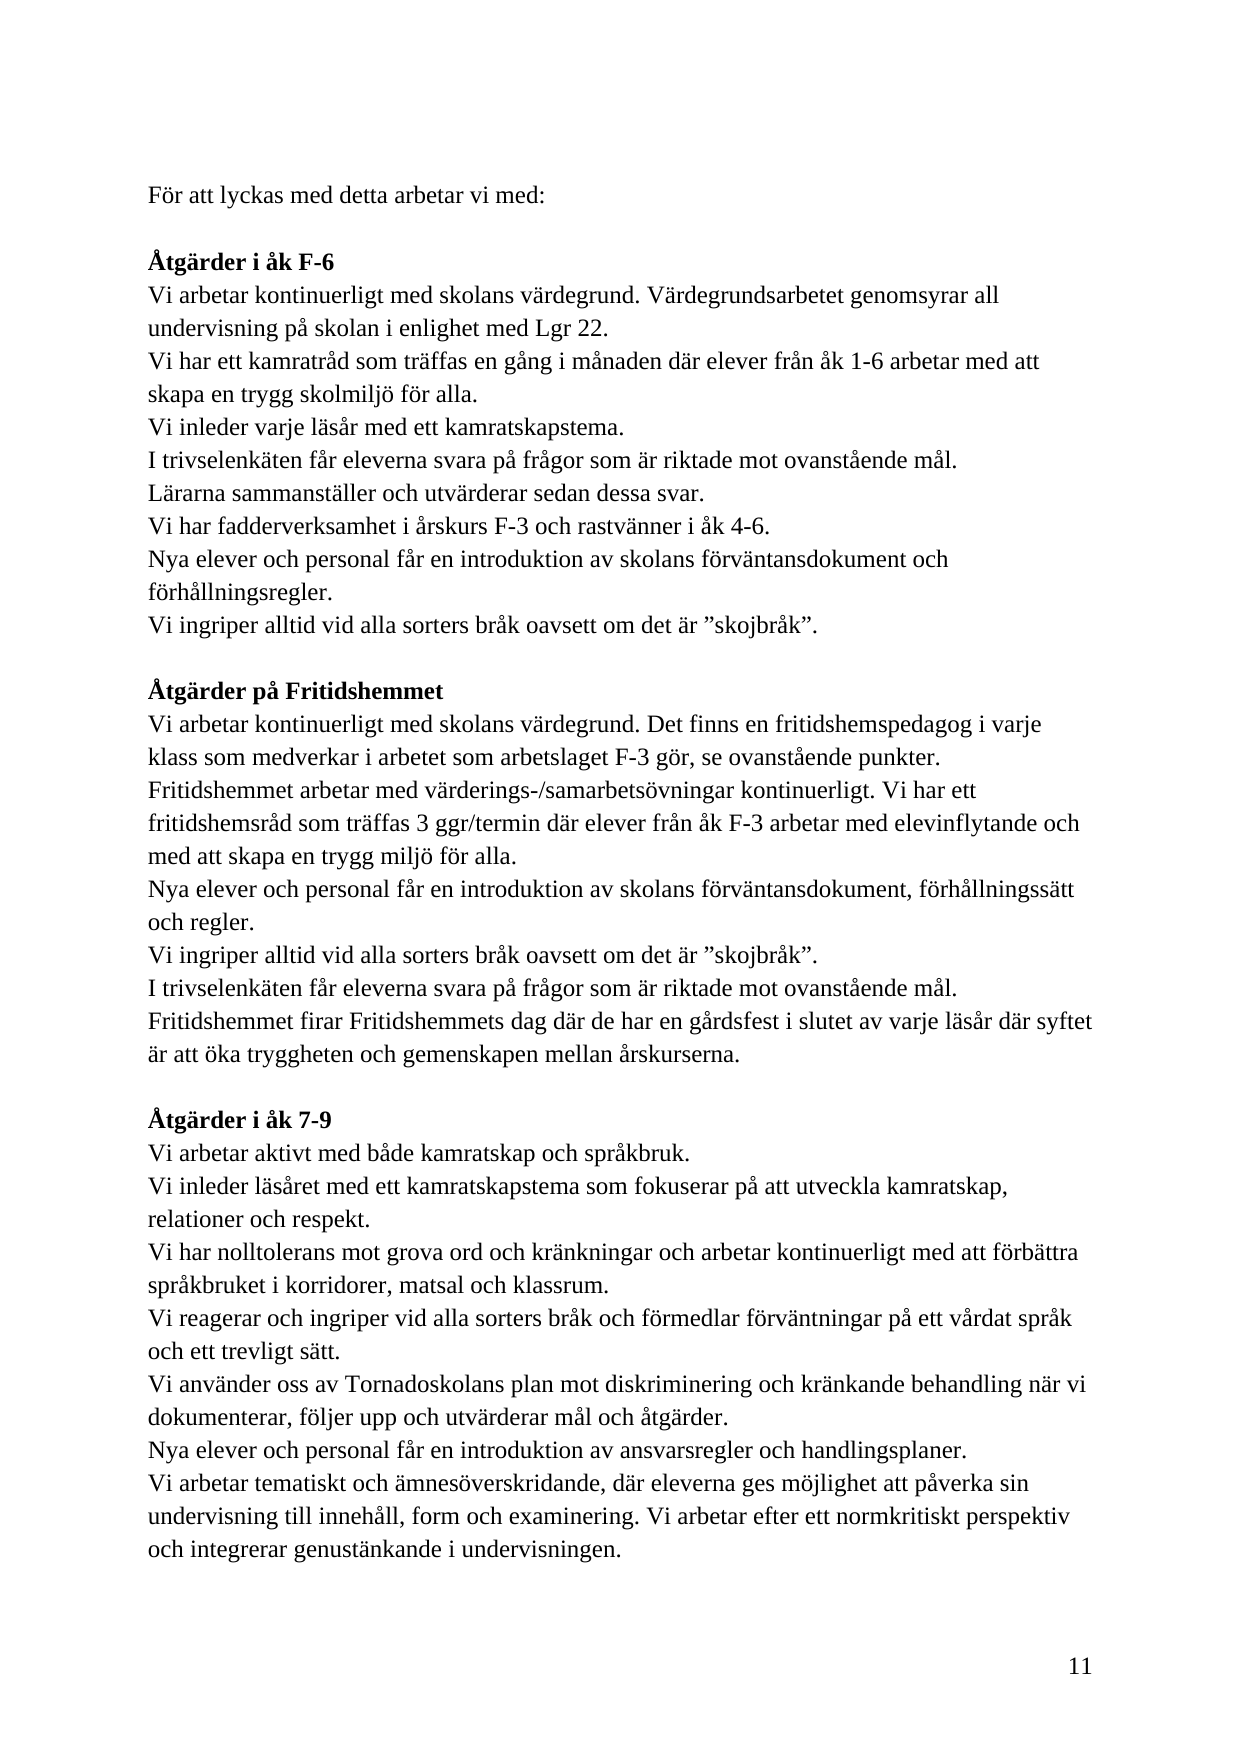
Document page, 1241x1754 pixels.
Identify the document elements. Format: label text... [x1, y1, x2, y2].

text Nya elever och personal får en introduktion av ansvarsregler och handlingsplaner. [148, 1435, 1093, 1464]
text Vi inleder varje läsår med ett kamratskapstema. [148, 412, 1093, 441]
text Vi reagerar och ingriper vid alla sorters bråk och förmedlar förväntningar på ett vårdat språk och ett trevligt sätt. [148, 1303, 1093, 1365]
text Vi arbetar aktivt med både kamratskap och språkbruk. [148, 1138, 1093, 1167]
text Vi har nolltolerans mot grova ord och kränkningar och arbetar kontinuerligt med att förbättra språkbruket i korridorer, matsal och klassrum. [148, 1237, 1093, 1299]
text För att lyckas med detta arbetar vi med: [148, 148, 1093, 209]
text Vi har ett kamratråd som träffas en gång i månaden där elever från åk 1-6 arbetar med att skapa en trygg skolmiljö för alla. [148, 346, 1093, 407]
text Vi arbetar kontinuerligt med skolans värdegrund. Det finns en fritidshemspedagog i varje klass som medverkar i arbetet som arbetslaget F-3 gör, se ovanstående punkter. Fritidshemmet arbetar med värderings-/samarbetsövningar kontinuerligt. Vi har ett fritidshemsråd som träffas 3 ggr/termin där elever från åk F-3 arbetar med elevinflytande och med att skapa en trygg miljö för alla. [148, 709, 1093, 870]
text Nya elever och personal får en introduktion av skolans förväntansdokument och förhållningsregler. [148, 544, 1093, 606]
text I trivselenkäten får eleverna svara på frågor som är riktade mot ovanstående mål. Lärarna sammanställer och utvärderar sedan dessa svar. [148, 445, 1093, 507]
text Åtgärder i åk 7-9 [148, 1105, 1093, 1134]
text Åtgärder på Fritidshemmet [148, 676, 1093, 705]
text Vi arbetar tematiskt och ämnesöverskridande, där eleverna ges möjlighet att påverka sin undervisning till innehåll, form och examinering. Vi arbetar efter ett normkritiskt perspektiv och integrerar genustänkande i undervisningen. [148, 1468, 1093, 1563]
text I trivselenkäten får eleverna svara på frågor som är riktade mot ovanstående mål. [148, 973, 1093, 1002]
text Vi arbetar kontinuerligt med skolans värdegrund. Värdegrundsarbetet genomsyrar all undervisning på skolan i enlighet med Lgr 22. [148, 280, 1093, 341]
text Fritidshemmet firar Fritidshemmets dag där de har en gårdsfest i slutet av varje läsår där syftet är att öka tryggheten och gemenskapen mellan årskurserna. [148, 1006, 1093, 1068]
text Vi inleder läsåret med ett kamratskapstema som fokuserar på att utveckla kamratskap, relationer och respekt. [148, 1171, 1093, 1233]
text Vi använder oss av Tornadoskolans plan mot diskriminering och kränkande behandling när vi dokumenterar, följer upp och utvärderar mål och åtgärder. [148, 1369, 1093, 1431]
text Vi ingriper alltid vid alla sorters bråk oavsett om det är ”skojbråk”. [148, 940, 1093, 969]
text Vi ingriper alltid vid alla sorters bråk oavsett om det är ”skojbråk”. [148, 610, 1093, 639]
text Vi har fadderverksamhet i årskurs F-3 och rastvänner i åk 4-6. [148, 511, 1093, 539]
text Åtgärder i åk F-6 [148, 247, 1093, 275]
text Nya elever och personal får en introduktion av skolans förväntansdokument, förhållningssätt och regler. [148, 874, 1093, 936]
